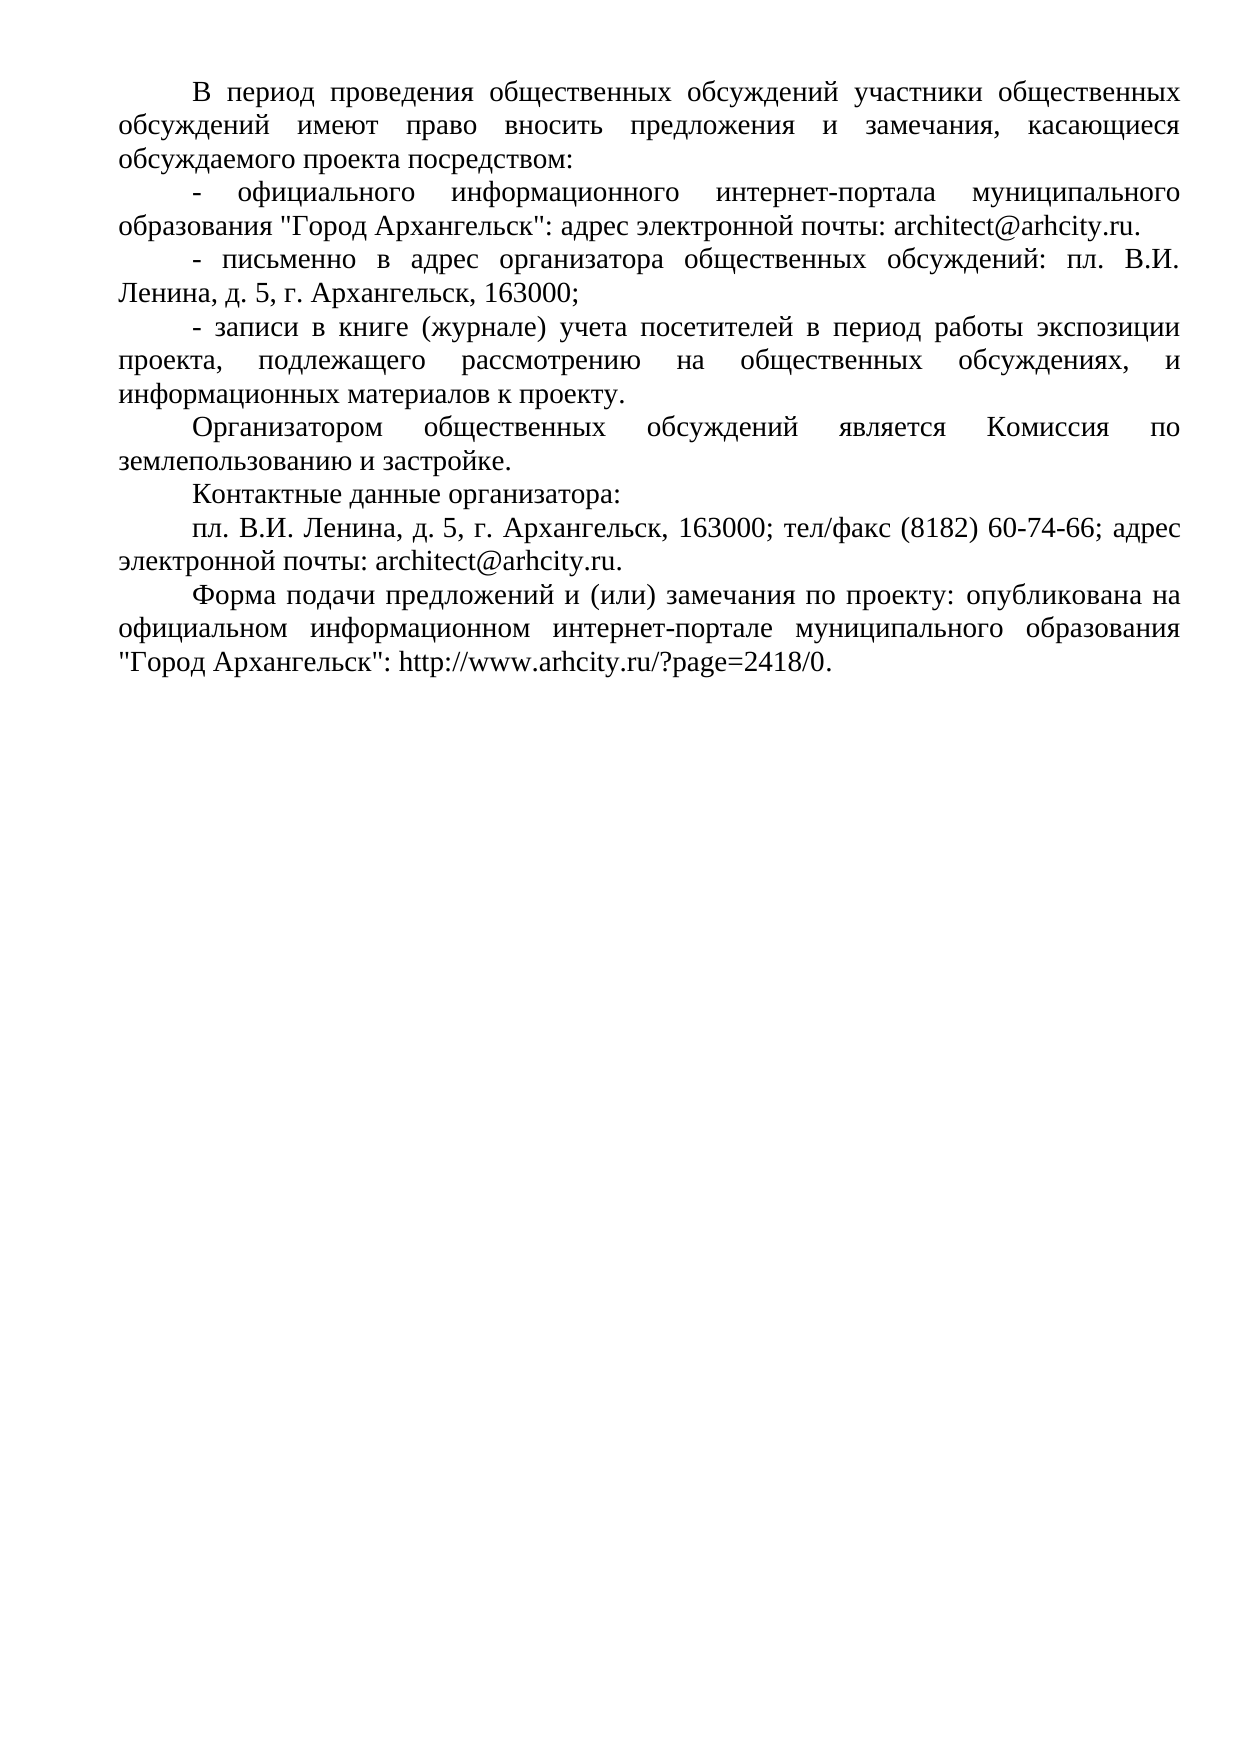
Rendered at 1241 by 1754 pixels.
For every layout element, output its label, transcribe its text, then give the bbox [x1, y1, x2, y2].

text В период проведения общественных обсуждений участники общественных обсуждений имеют право вносить предложения и замечания, касающиеся обсуждаемого проекта посредством: [118, 74, 1181, 174]
text пл. В.И. Ленина, д. 5, г. Архангельск, 163000; тел/факс (8182) 60-74-66; адрес электронной почты: architect@arhcity.ru. [118, 510, 1181, 577]
text Организатором общественных обсуждений является Комиссия по землепользованию и застройке. [118, 409, 1181, 476]
text - письменно в адрес организатора общественных обсуждений: пл. В.И. Ленина, д. 5, г. Архангельск, 163000; [118, 242, 1181, 309]
text - записи в книге (журнале) учета посетителей в период работы экспозиции проекта, подлежащего рассмотрению на общественных обсуждениях, и информационных материалов к проекту. [118, 309, 1181, 409]
text Форма подачи предложений и (или) замечания по проекту: опубликована на официальном информационном интернет-портале муниципального образования "Город Архангельск": http://www.arhcity.ru/?page=2418/0. [118, 577, 1181, 678]
text - официального информационного интернет-портала муниципального образования "Город Архангельск": адрес электронной почты: architect@arhcity.ru. [118, 174, 1181, 242]
text Контактные данные организатора: [118, 476, 1181, 510]
